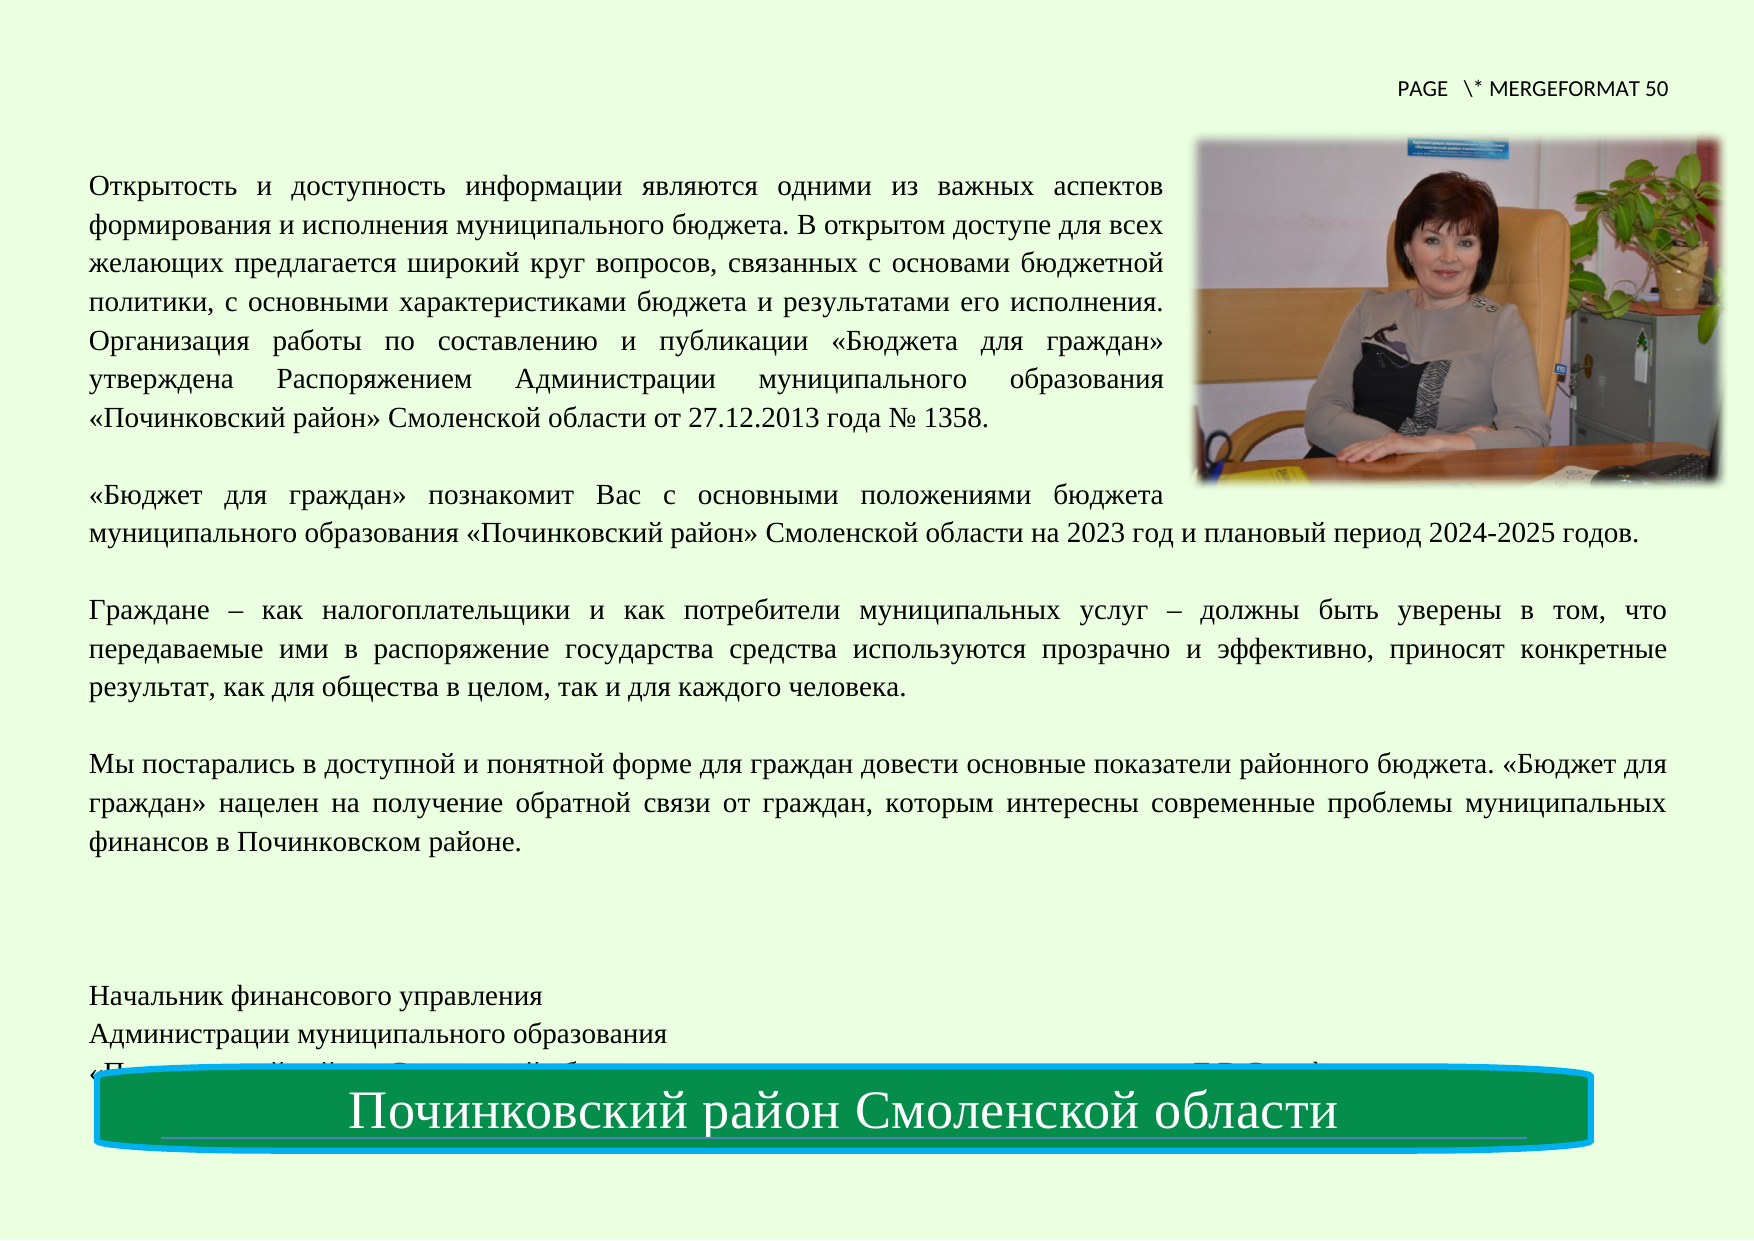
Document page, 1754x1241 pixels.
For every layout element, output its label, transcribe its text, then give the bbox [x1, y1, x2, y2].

text Граждане – как налогоплательщики и как потребители муниципальных услуг – должны быть уверены в том, что передаваемые ими в распоряжение государства средства используются прозрачно и эффективно, приносят конкретные результат, как для общества в целом, так и для каждого человека. [89, 592, 1668, 703]
text Начальник финансового управления [89, 978, 1668, 1011]
picture [1202, 145, 1713, 475]
text Администрации муниципального образования [89, 1016, 1668, 1050]
text Мы постарались в доступной и понятной форме для граждан довести основные показатели районного бюджета. «Бюджет для граждан» нацелен на получение обратной связи от граждан, которым интересны современные проблемы муниципальных финансов в Починковском районе. [89, 747, 1668, 857]
text «Починковский район» Смоленской области Г.В.Селифонова [89, 1055, 1668, 1088]
text Открытость и доступность информации являются одними из важных аспектов формирования и исполнения муниципального бюджета. В открытом доступе для всех желающих предлагается широкий круг вопросов, связанных с основами бюджетной политики, с основными характеристиками бюджета и результатами его исполнения. Организация работы по составлению и публикации «Бюджета для граждан» утверждена Распоряжением Администрации муниципального образования «Починковский район» Смоленской области от 27.12.2013 года № 1358. [89, 168, 1188, 433]
text «Бюджет для граждан» познакомит Вас с основными положениями бюджета муниципального образования «Починковский район» Смоленской области на 2023 год и плановый период 2024-2025 годов. [89, 477, 1668, 549]
